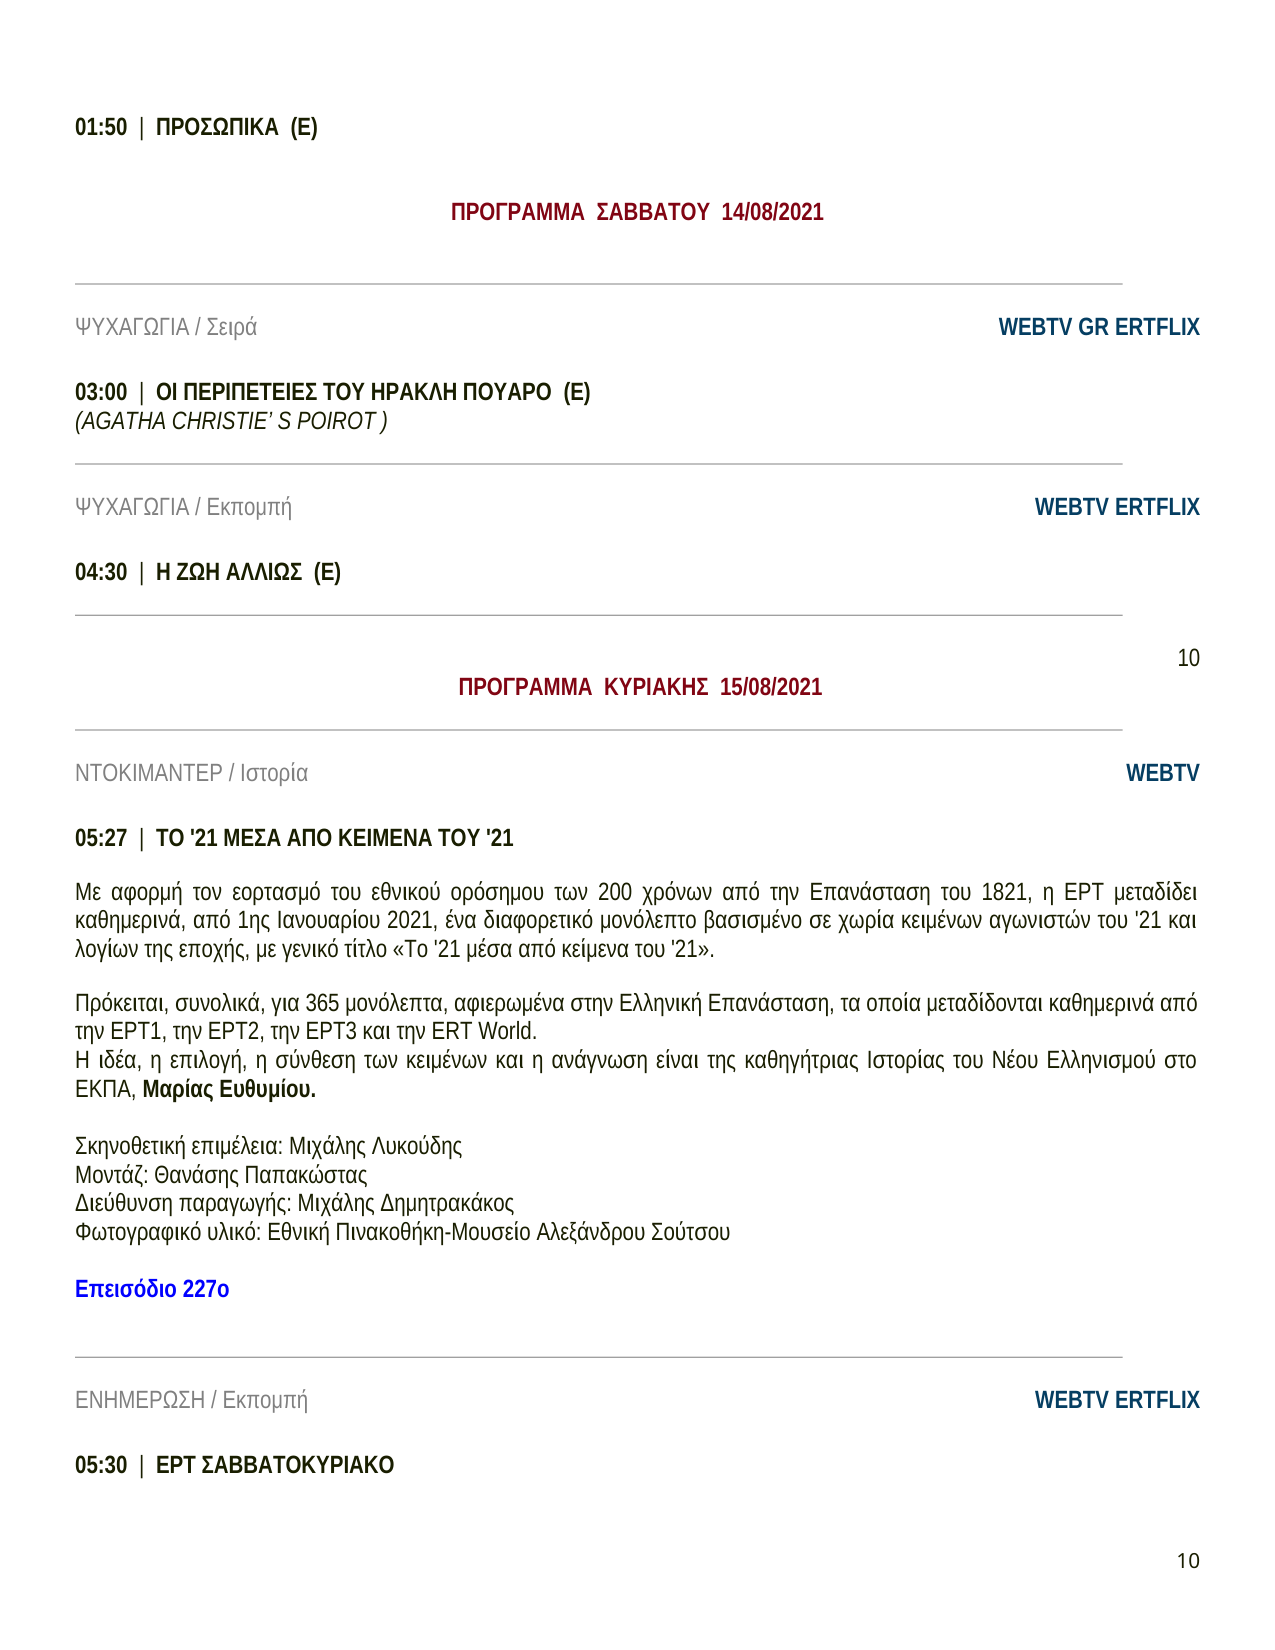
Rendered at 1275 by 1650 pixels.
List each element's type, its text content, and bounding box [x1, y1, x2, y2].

text 01:50 | ΠΡΟΣΩΠΙΚΑ (E) [75, 75, 1200, 140]
text Πρόκειται, συνολικά, για 365 μονόλεπτα, αφιερωμένα στην Ελληνική Επανάσταση, τα οποία μεταδίδονται καθημερινά από την ΕΡΤ1, την ΕΡΤ2, την ΕΡΤ3 και την ERT World. [75, 988, 1200, 1045]
text 04:30 | Η ΖΩΗ ΑΛΛΙΩΣ (E) [75, 521, 1200, 614]
text ΠΡΟΓΡΑΜΜΑ ΚΥΡΙΑΚΗΣ 15/08/2021 [75, 672, 1200, 701]
text 05:30 | ΕΡΤ ΣΑΒΒΑΤΟΚΥΡΙΑΚΟ [75, 1414, 1200, 1479]
table_header ΨΥΧΑΓΩΓΙΑ / Σειρά [75, 312, 637, 341]
text Eπεισόδιο 227ο [75, 1274, 1200, 1332]
table_header WEBTV [638, 758, 1200, 787]
table_header ΨΥΧΑΓΩΓΙΑ / Εκπομπή [75, 492, 637, 521]
table_header WEBTV ERTFLIX [638, 1385, 1200, 1414]
text ΠΡΟΓΡΑΜΜΑ ΣΑΒΒΑΤΟΥ 14/08/2021 [75, 197, 1200, 255]
table_header WEBTV ERTFLIX [638, 492, 1200, 521]
text Με αφορμή τον εορτασμό του εθνικού ορόσημου των 200 χρόνων από την Επανάσταση του 1821, η ΕΡΤ μεταδίδει καθημερινά, από 1ης Ιανουαρίου 2021, ένα διαφορετικό μονόλεπτο βασισμένο σε χωρία κειμένων αγωνιστών του '21 και λογίων της εποχής, με γενικό τίτλο «Το '21 μέσα από κείμενα του '21». [75, 877, 1200, 963]
text 03:00 | ΟΙ ΠΕΡΙΠΕΤΕΙΕΣ ΤΟΥ ΗΡΑΚΛΗ ΠΟΥΑΡΟ (E) (AGATHA CHRISTIE’ S POIROT ) [75, 341, 1200, 463]
text Η ιδέα, η επιλογή, η σύνθεση των κειμένων και η ανάγνωση είναι της καθηγήτριας Ιστορίας του Νέου Ελληνισμού στο ΕΚΠΑ, Μαρίας Ευθυμίου. [75, 1045, 1200, 1102]
table_header ΕΝΗΜΕΡΩΣΗ / Εκπομπή [75, 1385, 637, 1414]
table_header WEBTV GR ERTFLIX [638, 312, 1200, 341]
table_header ΝΤΟΚΙΜΑΝΤΕΡ / Ιστορία [75, 758, 637, 787]
text 05:27 | ΤΟ '21 ΜΕΣΑ ΑΠΟ ΚΕΙΜΕΝΑ ΤΟΥ '21 [75, 787, 1200, 852]
text Σκηνοθετική επιμέλεια: Μιχάλης Λυκούδης Μοντάζ: Θανάσης Παπακώστας Διεύθυνση παραγωγής: Μιχάλης Δημητρακάκος Φωτογραφικό υλικό: Εθνική Πινακοθήκη-Μουσείο Αλεξάνδρου Σούτσου [75, 1102, 1200, 1246]
text 2 [75, 643, 1200, 672]
